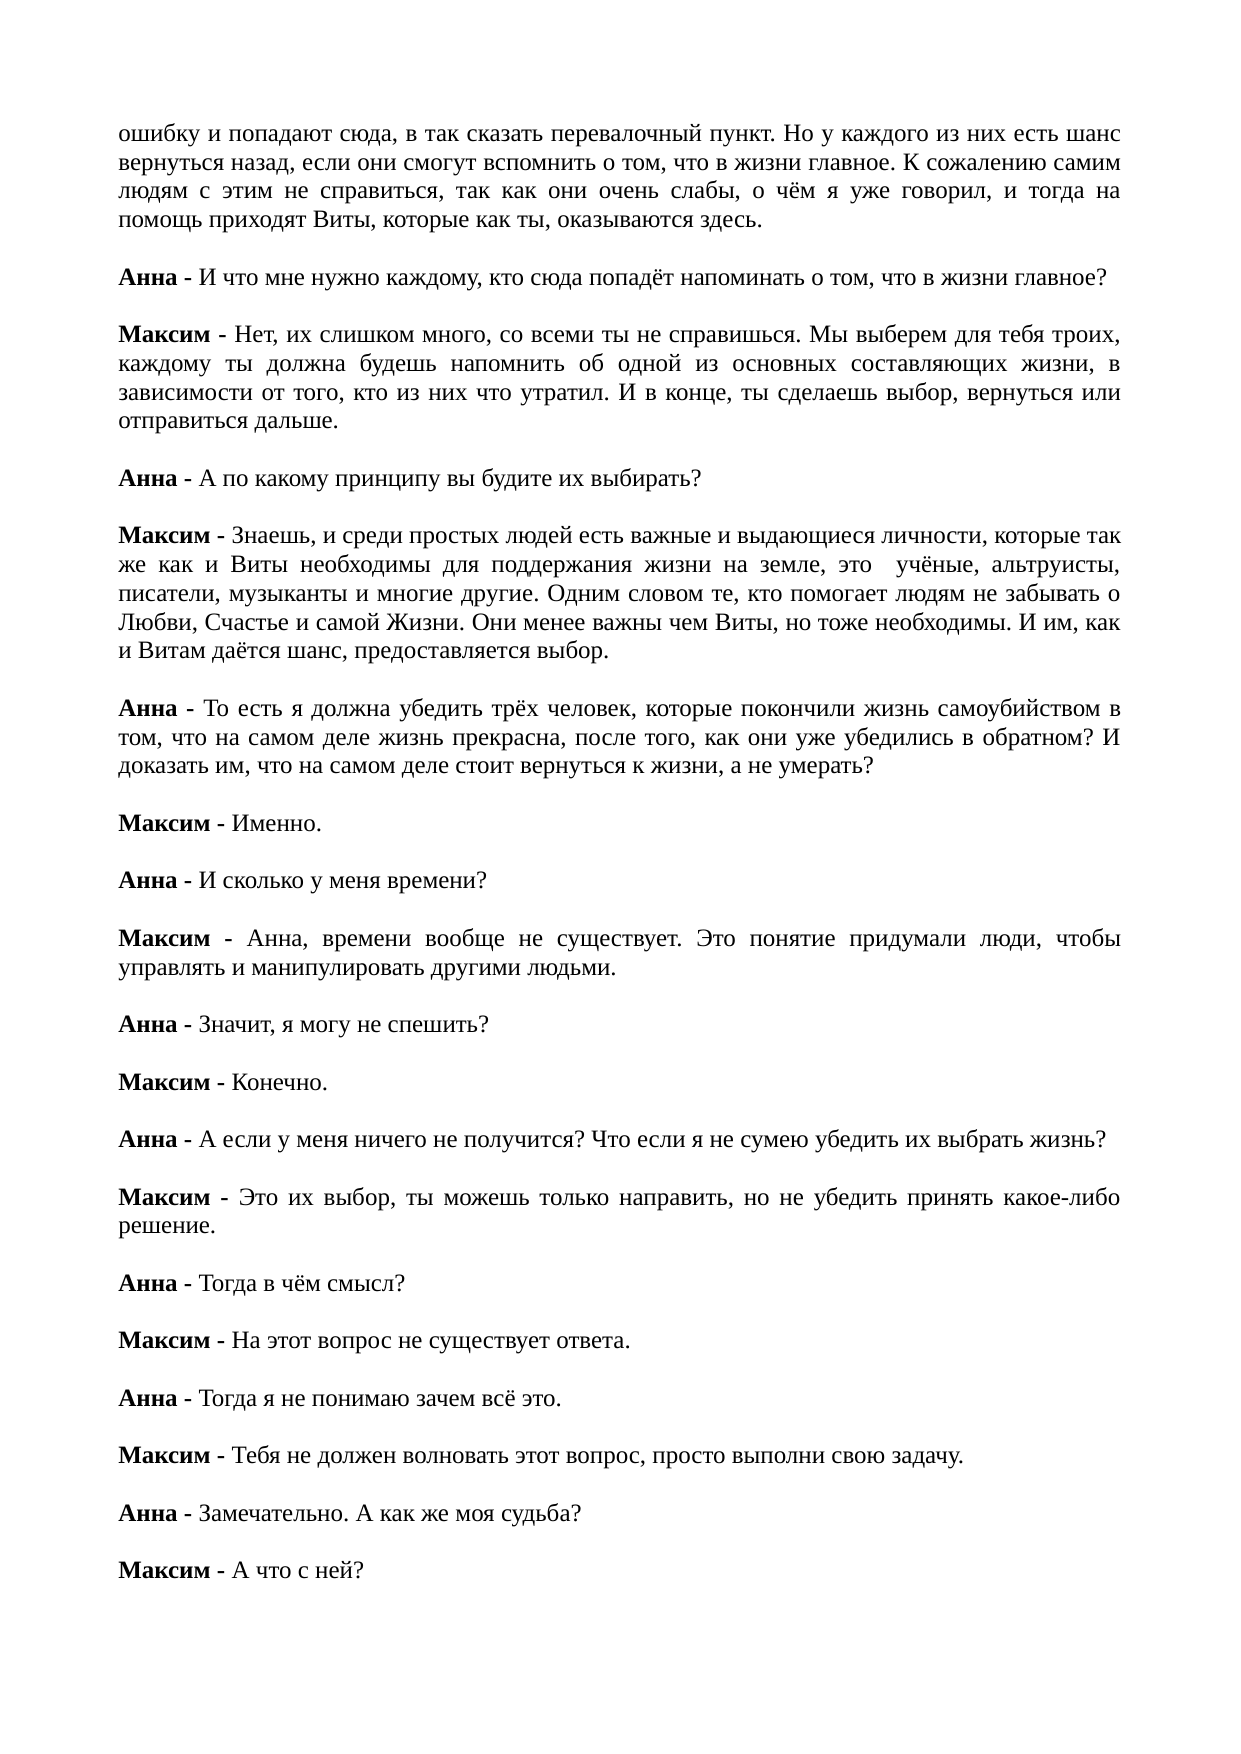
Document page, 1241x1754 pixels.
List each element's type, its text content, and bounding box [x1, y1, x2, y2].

text Максим - Тебя не должен волновать этот вопрос, просто выполни свою задачу. [118, 1441, 1122, 1469]
text Анна - Тогда в чём смысл? [118, 1268, 1122, 1297]
text Анна - И сколько у меня времени? [118, 866, 1122, 894]
text Максим - Конечно. [118, 1067, 1122, 1096]
text Максим - Именно. [118, 808, 1122, 837]
text Максим - Это их выбор, ты можешь только направить, но не убедить принять какое-либо решение. [118, 1182, 1122, 1239]
text Максим - Знаешь, и среди простых людей есть важные и выдающиеся личности, которые так же как и Виты необходимы для поддержания жизни на земле, это учёные, альтруисты, писатели, музыканты и многие другие. Одним словом те, кто помогает людям не забывать о Любви, Счастье и самой Жизни. Они менее важны чем Виты, но тоже необходимы. И им, как и Витам даётся шанс, предоставляется выбор. [118, 521, 1122, 664]
text Анна - И что мне нужно каждому, кто сюда попадёт напоминать о том, что в жизни главное? [118, 262, 1122, 291]
text Анна - А если у меня ничего не получится? Что если я не сумею убедить их выбрать жизнь? [118, 1124, 1122, 1153]
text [118, 118, 1122, 233]
text Анна - А по какому принципу вы будите их выбирать? [118, 463, 1122, 492]
text Анна - Значит, я могу не спешить? [118, 1009, 1122, 1038]
text Максим - А что с ней? [118, 1556, 1122, 1584]
text Максим - Анна, времени вообще не существует. Это понятие придумали люди, чтобы управлять и манипулировать другими людьми. [118, 923, 1122, 981]
text Максим - На этот вопрос не существует ответа. [118, 1326, 1122, 1354]
text Анна - Тогда я не понимаю зачем всё это. [118, 1383, 1122, 1412]
text Анна - Замечательно. А как же моя судьба? [118, 1498, 1122, 1527]
text Максим - Нет, их слишком много, со всеми ты не справишься. Мы выберем для тебя троих, каждому ты должна будешь напомнить об одной из основных составляющих жизни, в зависимости от того, кто из них что утратил. И в конце, ты сделаешь выбор, вернуться или отправиться дальше. [118, 319, 1122, 434]
text Анна - То есть я должна убедить трёх человек, которые покончили жизнь самоубийством в том, что на самом деле жизнь прекрасна, после того, как они уже убедились в обратном? И доказать им, что на самом деле стоит вернуться к жизни, а не умерать? [118, 693, 1122, 779]
